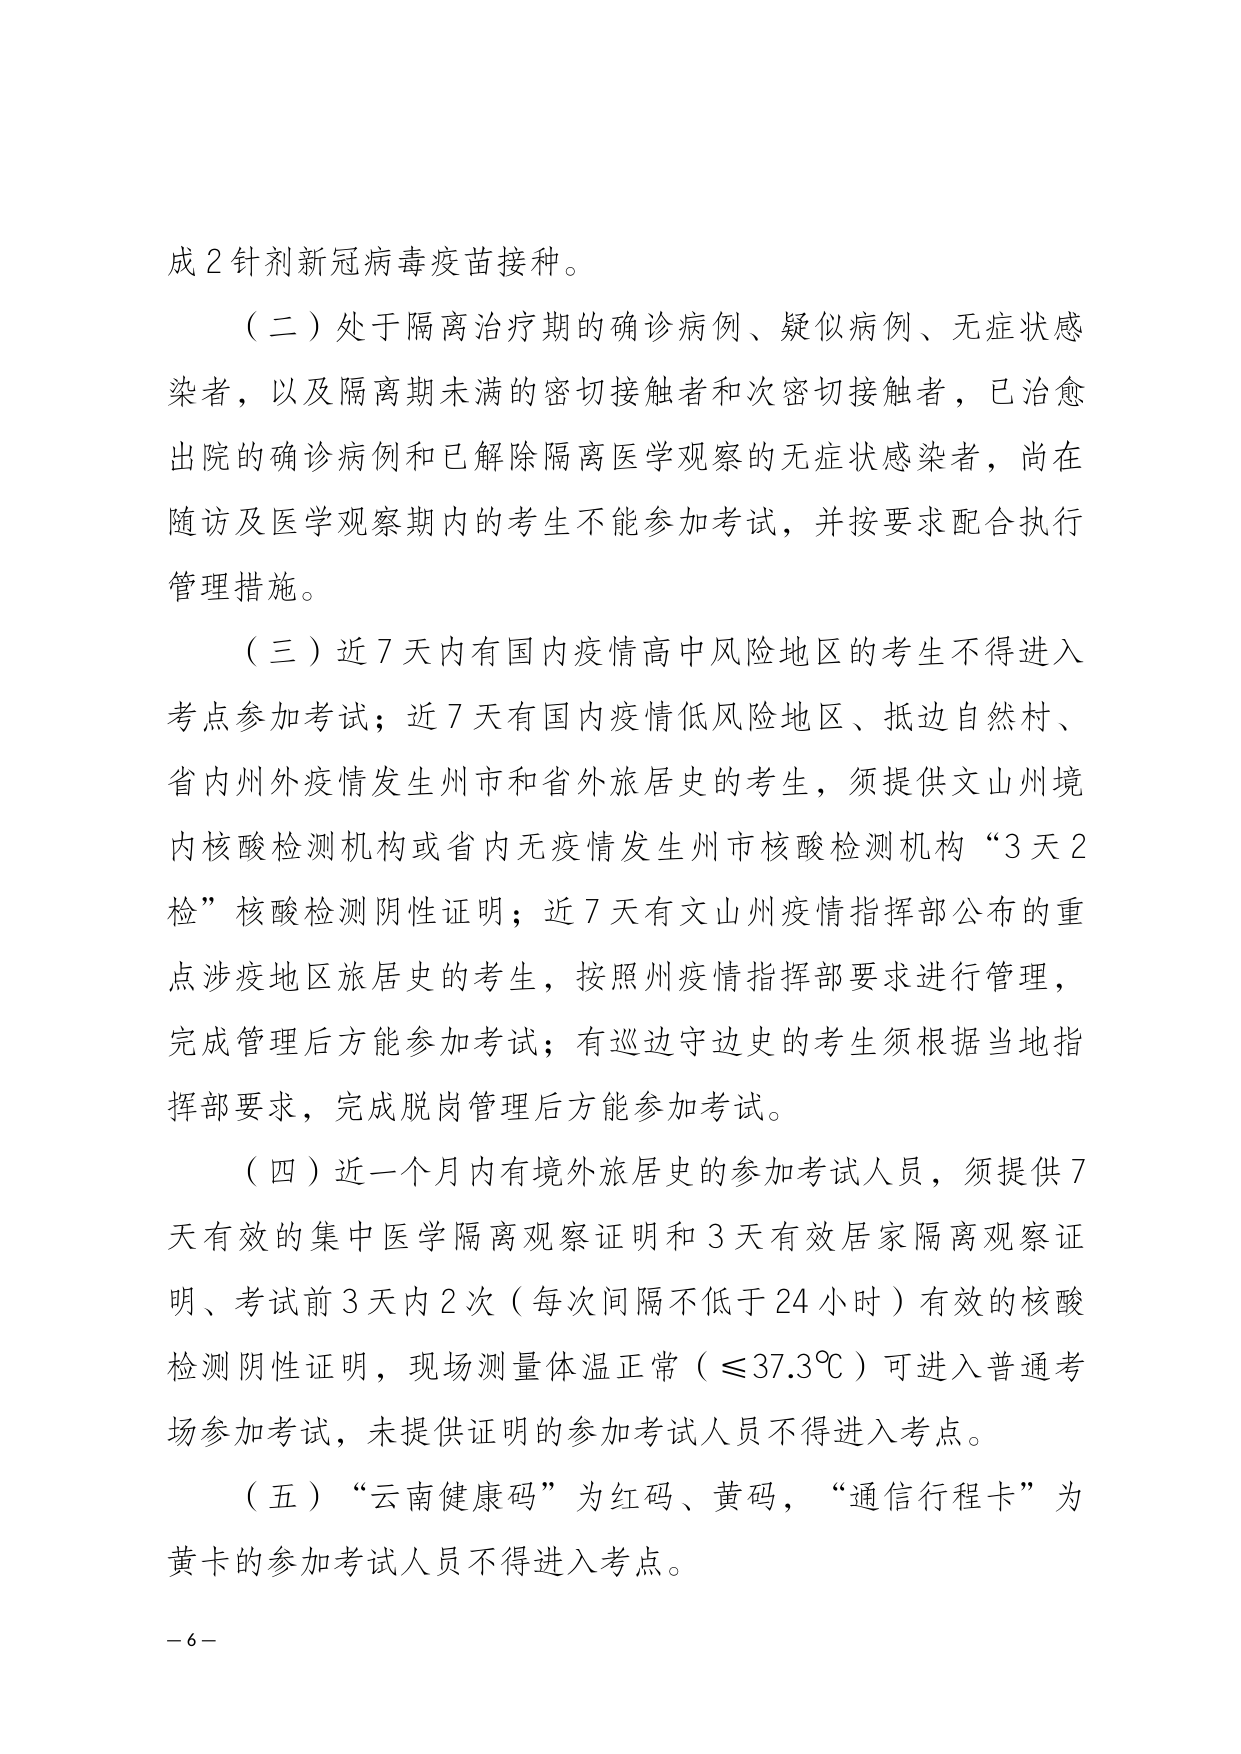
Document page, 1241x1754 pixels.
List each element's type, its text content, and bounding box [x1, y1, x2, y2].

text （三）近7天内有国内疫情高中风险地区的考生不得进入考点参加考试；近7天有国内疫情低风险地区、抵边自然村、省内州外疫情发生州市和省外旅居史的考生，须提供文山州境内核酸检测机构或省内无疫情发生州市核酸检测机构“3天2检”核酸检测阴性证明；近7天有文山州疫情指挥部公布的重点涉疫地区旅居史的考生，按照州疫情指挥部要求进行管理，完成管理后方能参加考试；有巡边守边史的考生须根据当地指挥部要求，完成脱岗管理后方能参加考试。 [165, 620, 1087, 1140]
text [165, 230, 1087, 295]
text （二）处于隔离治疗期的确诊病例、疑似病例、无症状感染者，以及隔离期未满的密切接触者和次密切接触者，已治愈出院的确诊病例和已解除隔离医学观察的无症状感染者，尚在随访及医学观察期内的考生不能参加考试，并按要求配合执行管理措施。 [165, 295, 1087, 620]
text （五）“云南健康码”为红码、黄码，“通信行程卡”为黄卡的参加考试人员不得进入考点。 [165, 1465, 1087, 1595]
text （四）近一个月内有境外旅居史的参加考试人员，须提供7天有效的集中医学隔离观察证明和3天有效居家隔离观察证明、考试前3天内2次（每次间隔不低于24小时）有效的核酸检测阴性证明，现场测量体温正常（≤37.3℃）可进入普通考场参加考试，未提供证明的参加考试人员不得进入考点。 [165, 1140, 1087, 1465]
